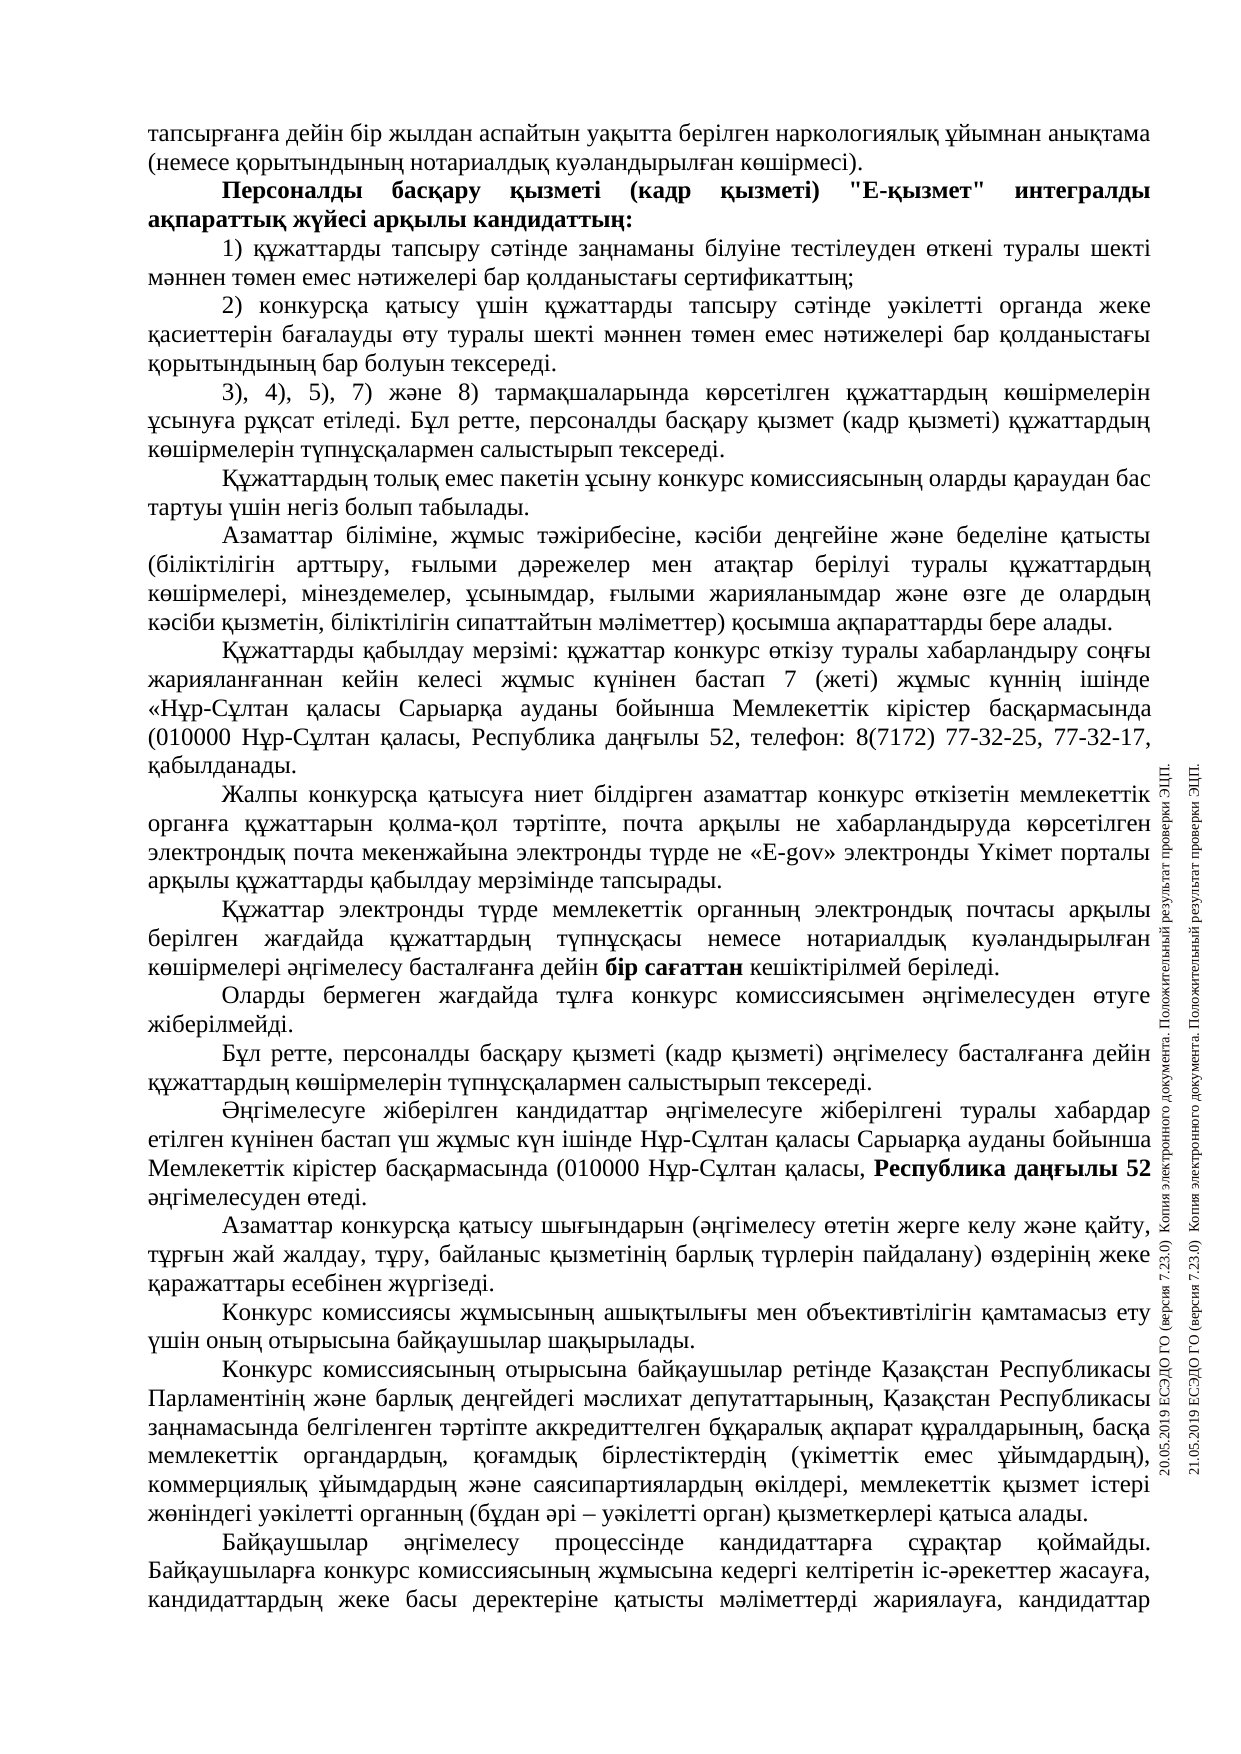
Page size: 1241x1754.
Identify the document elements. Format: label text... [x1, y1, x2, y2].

text Жалпы конкурсқа қатысуға ниет білдірген азаматтар конкурс өткiзетiн мемлекеттiк органға құжаттарын қолма-қол тәртіпте, почта арқылы не хабарландыруда көрсетілген электрондық почта мекенжайына электронды түрде не «Е-gov» электронды Үкімет порталы арқылы құжаттарды қабылдау мерзімінде тапсырады. [148, 779, 1152, 894]
text Азаматтар бiлiмiне, жұмыс тәжiрибесiне, кәсiби деңгейіне және беделіне қатысты (бiлiктiлiгiн арттыру, ғылыми дәрежелер мен атақтар берiлуi туралы құжаттардың көшiрмелерi, мiнездемелер, ұсынымдар, ғылыми жарияланымдар және өзге де олардың кәсіби қызметін, біліктілігін сипаттайтын мәліметтер) қосымша ақпараттарды бере алады. [148, 521, 1152, 636]
text Оларды бермеген жағдайда тұлға конкурс комиссиясымен әңгімелесуден өтуге жіберілмейді. [148, 981, 1152, 1038]
text Құжаттарды қабылдау мерзiмi: құжаттар конкурс өткiзу туралы хабарландыру соңғы жарияланғаннан кейін келесі жұмыс күнінен бастап 7 (жеті) жұмыс күннің ішінде «Нұр-Сұлтан қаласы Сарыарқа ауданы бойынша Мемлекеттік кірістер басқармасында (010000 Нұр-Сұлтан қаласы, Республика даңғылы 52, телефон: 8(7172) 77-32-25, 77-32-17, қабылданады. [148, 636, 1152, 779]
text Конкурс комиссиясы жұмысының ашықтылығы мен объективтілігін қамтамасыз ету үшін оның отырысына байқаушылар шақырылады. [148, 1297, 1152, 1354]
text 2) конкурсқа қатысу үшін құжаттарды тапсыру сәтінде уәкілетті органда жеке қасиеттерін бағалауды өту туралы шекті мәннен төмен емес нәтижелері бар қолданыстағы қорытындының бар болуын тексереді. [148, 291, 1152, 377]
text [148, 1527, 1152, 1613]
text Құжаттардың толық емес пакетін ұсыну конкурс комиссиясының оларды қараудан бас тартуы үшін негіз болып табылады. [148, 463, 1152, 521]
text Әңгімелесуге жіберілген кандидаттар әңгімелесуге жіберілгені туралы хабардар етілген күнінен бастап үш жұмыс күн ішінде Нұр-Сұлтан қаласы Сарыарқа ауданы бойынша Мемлекеттік кірістер басқармасында (010000 Нұр-Сұлтан қаласы, Республика даңғылы 52 әңгімелесуден өтеді. [148, 1096, 1152, 1211]
text Азаматтар конкурсқа қатысу шығындарын (әңгімелесу өтетiн жерге келу және қайту, тұрғын жай жалдау, тұру, байланыс қызметiнiң барлық түрлерiн пайдалану) өздерiнiң жеке қаражаттары есебiнен жүргiзедi. [148, 1211, 1152, 1297]
text Құжаттар электронды түрде мемлекеттік органның электрондық почтасы арқылы берілген жағдайда құжаттардың түпнұсқасы немесе нотариалдық куәландырылған көшірмелері әңгімелесу басталғанға дейін бір сағаттан кешіктірілмей беріледі. [148, 894, 1152, 981]
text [148, 118, 1152, 176]
text Конкурс комиссиясының отырысына байқаушылар ретінде Қазақстан Республикасы Парламентінің және барлық деңгейдегі мәслихат депутаттарының, Қазақстан Республикасы заңнамасында белгіленген тәртіпте аккредиттелген бұқаралық ақпарат құралдарының, басқа мемлекеттік органдардың, қоғамдық бірлестіктердің (үкіметтік емес ұйымдардың), коммерциялық ұйымдардың және саясипартиялардың өкілдері, мемлекеттік қызмет істері жөніндегі уәкілетті органның (бұдан әрі – уәкілетті орган) қызметкерлері қатыса алады. [148, 1354, 1152, 1527]
text 3), 4), 5), 7) және 8) тармақшаларында көрсетілген құжаттардың көшірмелерін ұсынуға рұқсат етіледі. Бұл ретте, персоналды басқару қызмет (кадр қызметі) құжаттардың көшірмелерін түпнұсқалармен салыстырып тексереді. [148, 377, 1152, 463]
text Бұл ретте, персоналды басқару қызметі (кадр қызметі) әңгімелесу басталғанға дейін құжаттардың көшірмелерін түпнұсқалармен салыстырып тексереді. [148, 1038, 1152, 1096]
text 1) құжаттарды тапсыру сәтінде заңнаманы білуіне тестілеуден өткені туралы шекті мәннен төмен емес нәтижелері бар қолданыстағы сертификаттың; [148, 233, 1152, 291]
text Персоналды басқару қызметі (кадр қызметі) "Е-қызмет" интегралды ақпараттық жүйесі арқылы кандидаттың: [148, 176, 1152, 233]
